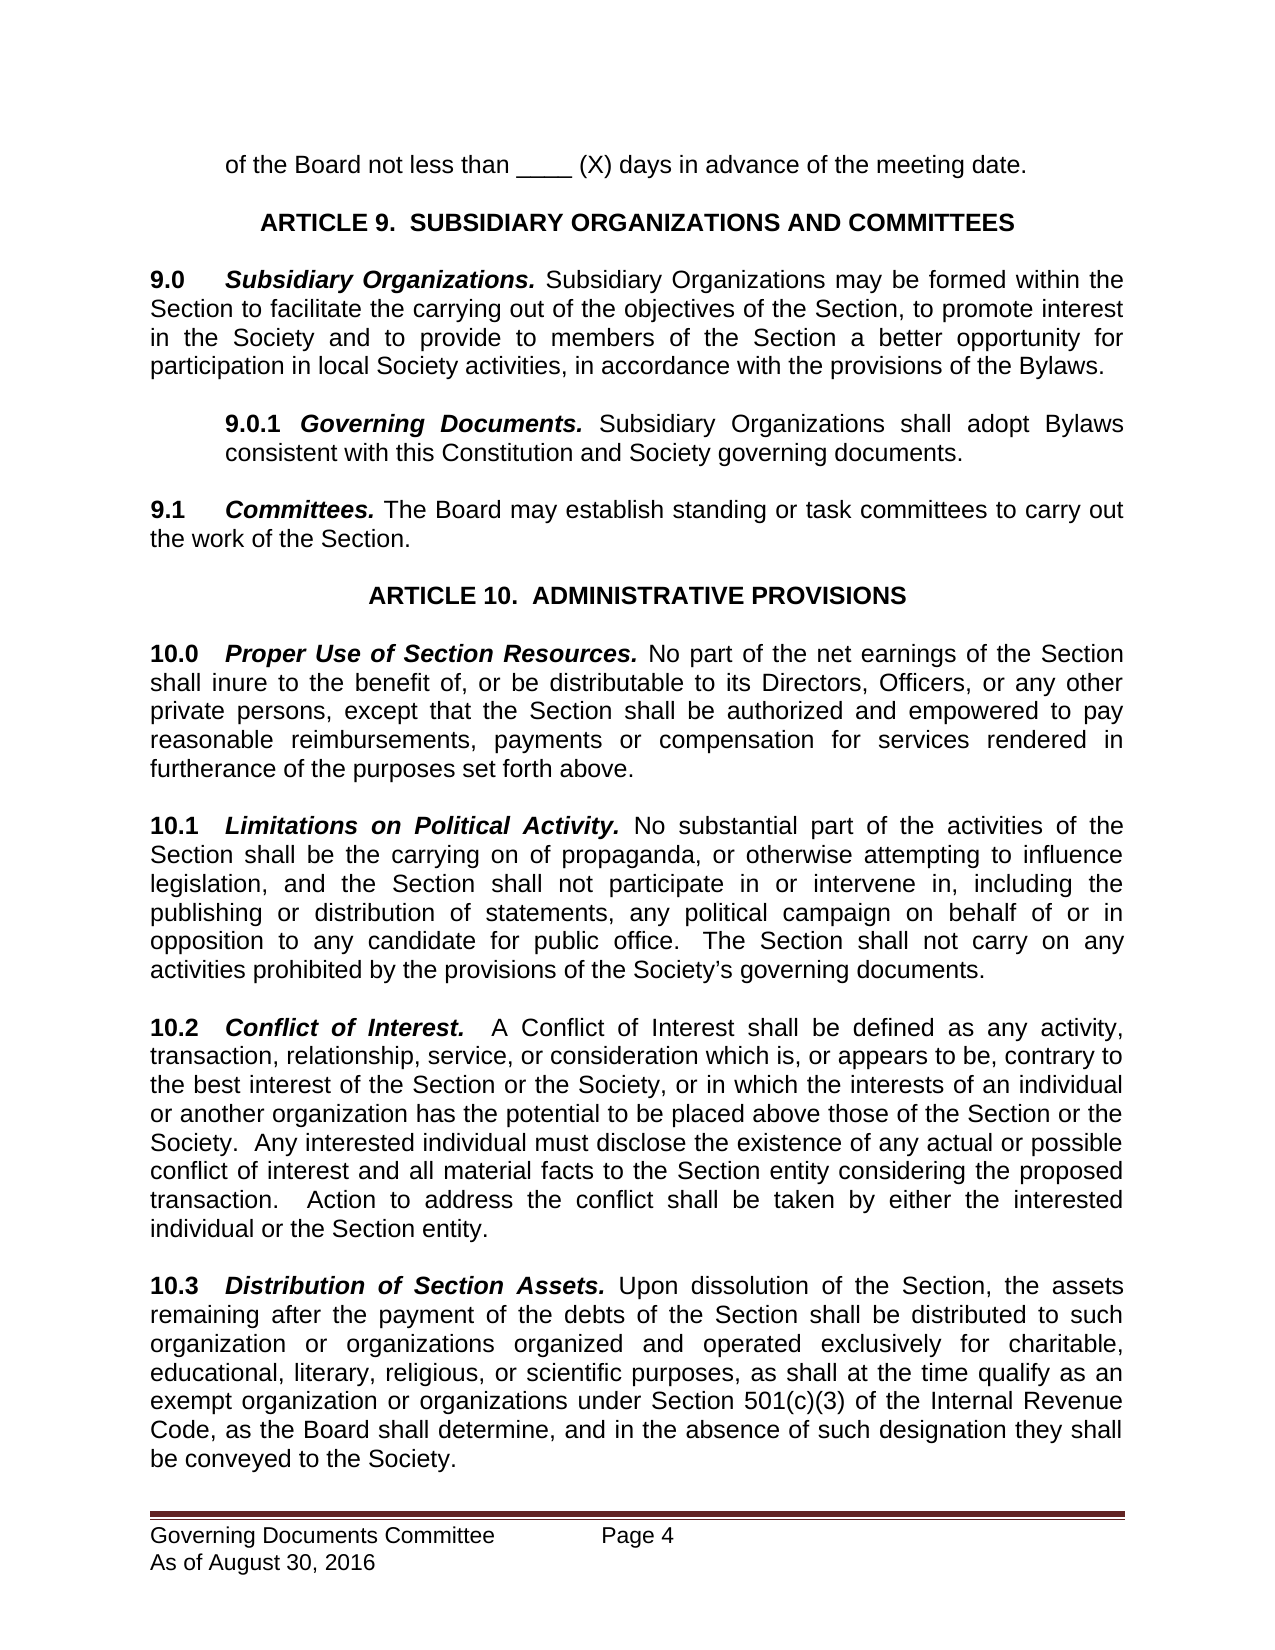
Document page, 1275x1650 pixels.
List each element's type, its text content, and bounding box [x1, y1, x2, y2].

text ARTICLE 9. SUBSIDIARY ORGANIZATIONS AND COMMITTEES [150, 207, 1125, 236]
text 9.1 Committees. The Board may establish standing or task committees to carry out the work of the Section. [150, 495, 1125, 552]
text 10.0 Proper Use of Section Resources. No part of the net earnings of the Section shall inure to the benefit of, or be distributable to its Directors, Officers, or any other private persons, except that the Section shall be authorized and empowered to pay reasonable reimbursements, payments or compensation for services rendered in furtherance of the purposes set forth above. [150, 639, 1125, 782]
text 10.3 Distribution of Section Assets. Upon dissolution of the Section, the assets remaining after the payment of the debts of the Section shall be distributed to such organization or organizations organized and operated exclusively for charitable, educational, literary, religious, or scientific purposes, as shall at the time qualify as an exempt organization or organizations under Section 501(c)(3) of the Internal Revenue Code, as the Board shall determine, and in the absence of such designation they shall be conveyed to the Society. [150, 1271, 1125, 1472]
text 9.0 Subsidiary Organizations. Subsidiary Organizations may be formed within the Section to facilitate the carrying out of the objectives of the Section, to promote interest in the Society and to provide to members of the Section a better opportunity for participation in local Society activities, in accordance with the provisions of the Bylaws. [150, 265, 1125, 380]
text 10.1 Limitations on Political Activity. No substantial part of the activities of the Section shall be the carrying on of propaganda, or otherwise attempting to influence legislation, and the Section shall not participate in or intervene in, including the publishing or distribution of statements, any political campaign on behalf of or in opposition to any candidate for public office. The Section shall not carry on any activities prohibited by the provisions of the Society’s governing documents. [150, 811, 1125, 984]
text 10.2 Conflict of Interest. A Conflict of Interest shall be defined as any activity, transaction, relationship, service, or consideration which is, or appears to be, contrary to the best interest of the Section or the Society, or in which the interests of an individual or another organization has the potential to be placed above those of the Section or the Society. Any interested individual must disclose the existence of any actual or possible conflict of interest and all material facts to the Section entity considering the proposed transaction. Action to address the conflict shall be taken by either the interested individual or the Section entity. [150, 1012, 1125, 1242]
subtitle ARTICLE 10. ADMINISTRATIVE PROVISIONS [150, 581, 1125, 610]
text 9.0.1 Governing Documents. Subsidiary Organizations shall adopt Bylaws consistent with this Constitution and Society governing documents. [225, 409, 1125, 466]
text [225, 150, 1125, 179]
